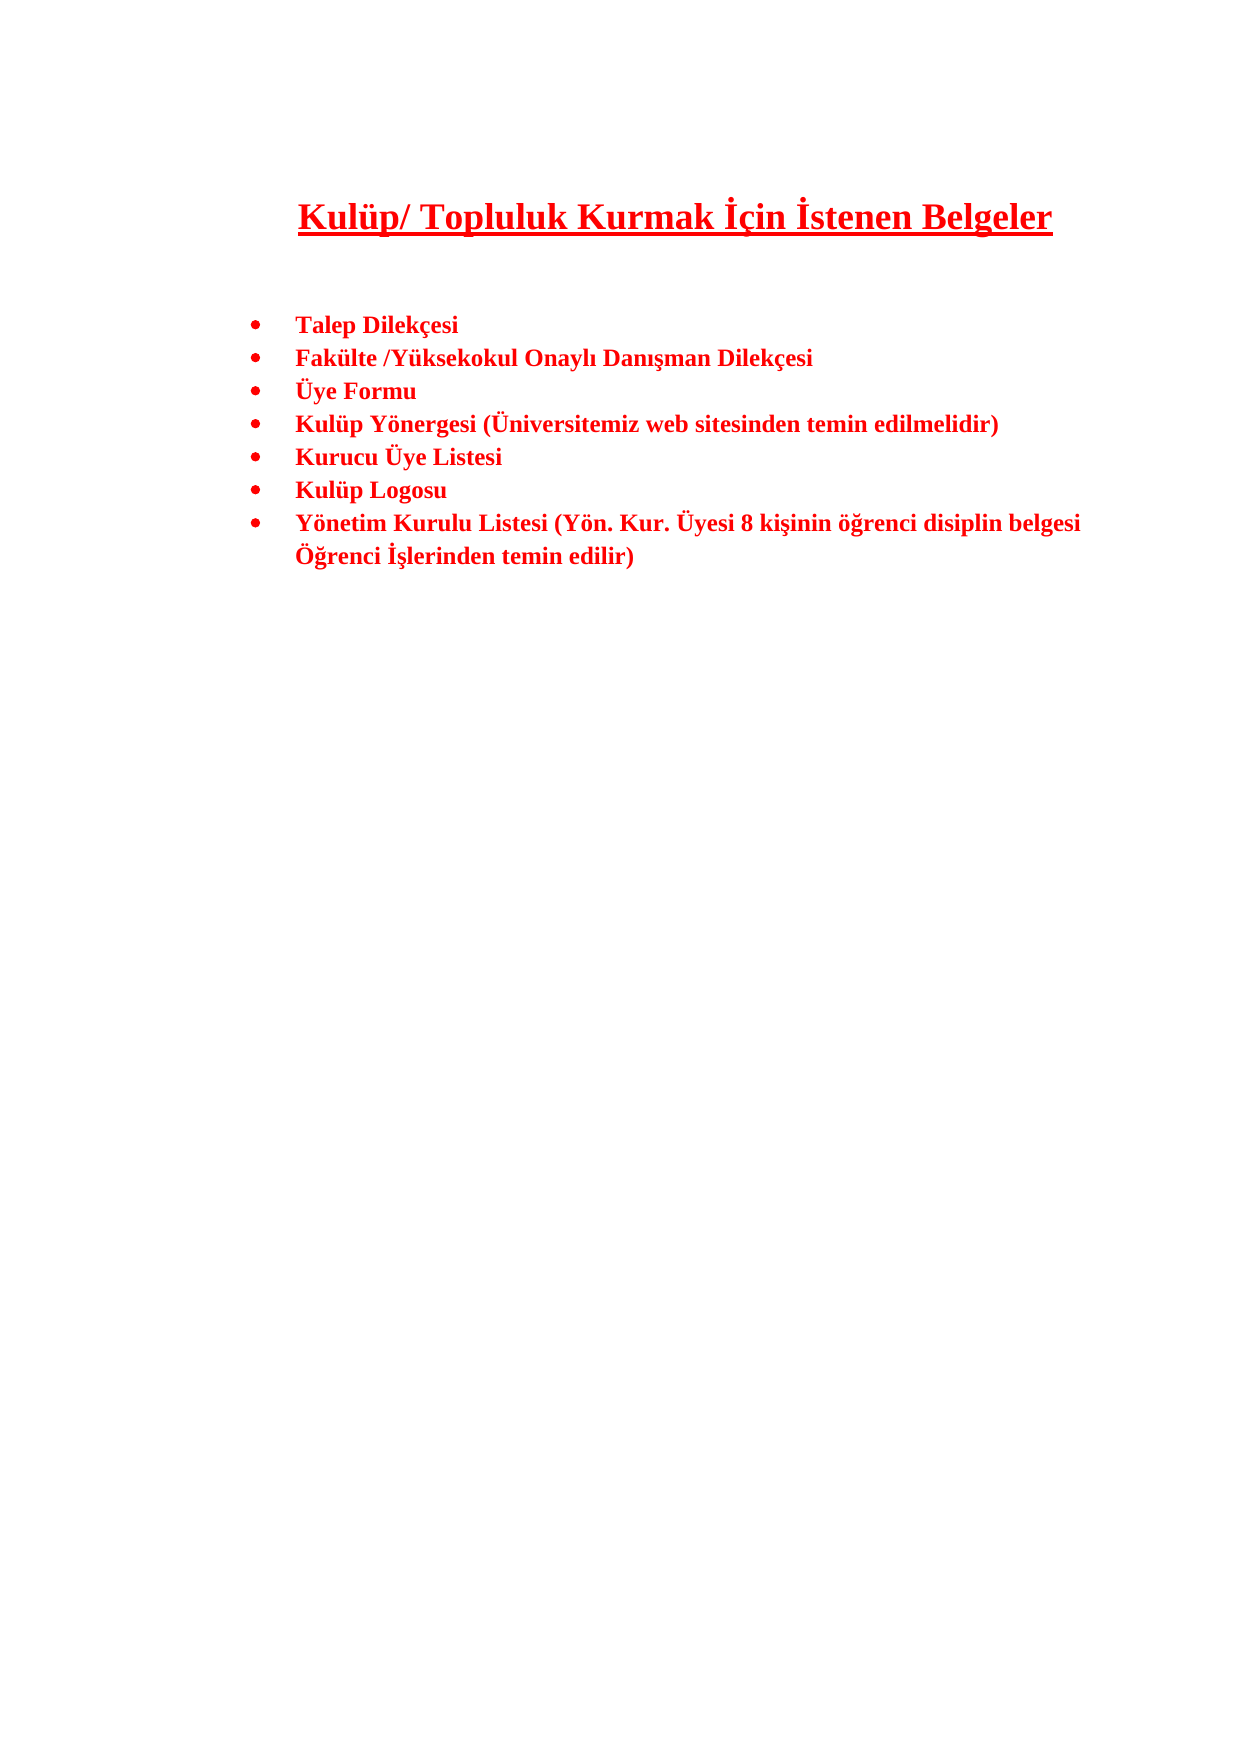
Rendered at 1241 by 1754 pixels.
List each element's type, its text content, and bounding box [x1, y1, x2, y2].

list Kulüp/ Topluluk Kurmak İçin İstenen Belgeler [298, 194, 1093, 238]
list Talep Dilekçesi [251, 310, 1093, 339]
list Üye Formu [251, 376, 1093, 405]
list Kulüp Yönergesi (Üniversitemiz web sitesinden temin edilmelidir) [251, 409, 1093, 438]
list Yönetim Kurulu Listesi (Yön. Kur. Üyesi 8 kişinin öğrenci disiplin belgesi [251, 508, 1093, 537]
list Kulüp Logosu [251, 475, 1093, 504]
list Öğrenci İşlerinden temin edilir) [251, 541, 1093, 570]
list Fakülte /Yüksekokul Onaylı Danışman Dilekçesi [251, 343, 1093, 372]
list Kurucu Üye Listesi [251, 442, 1093, 471]
